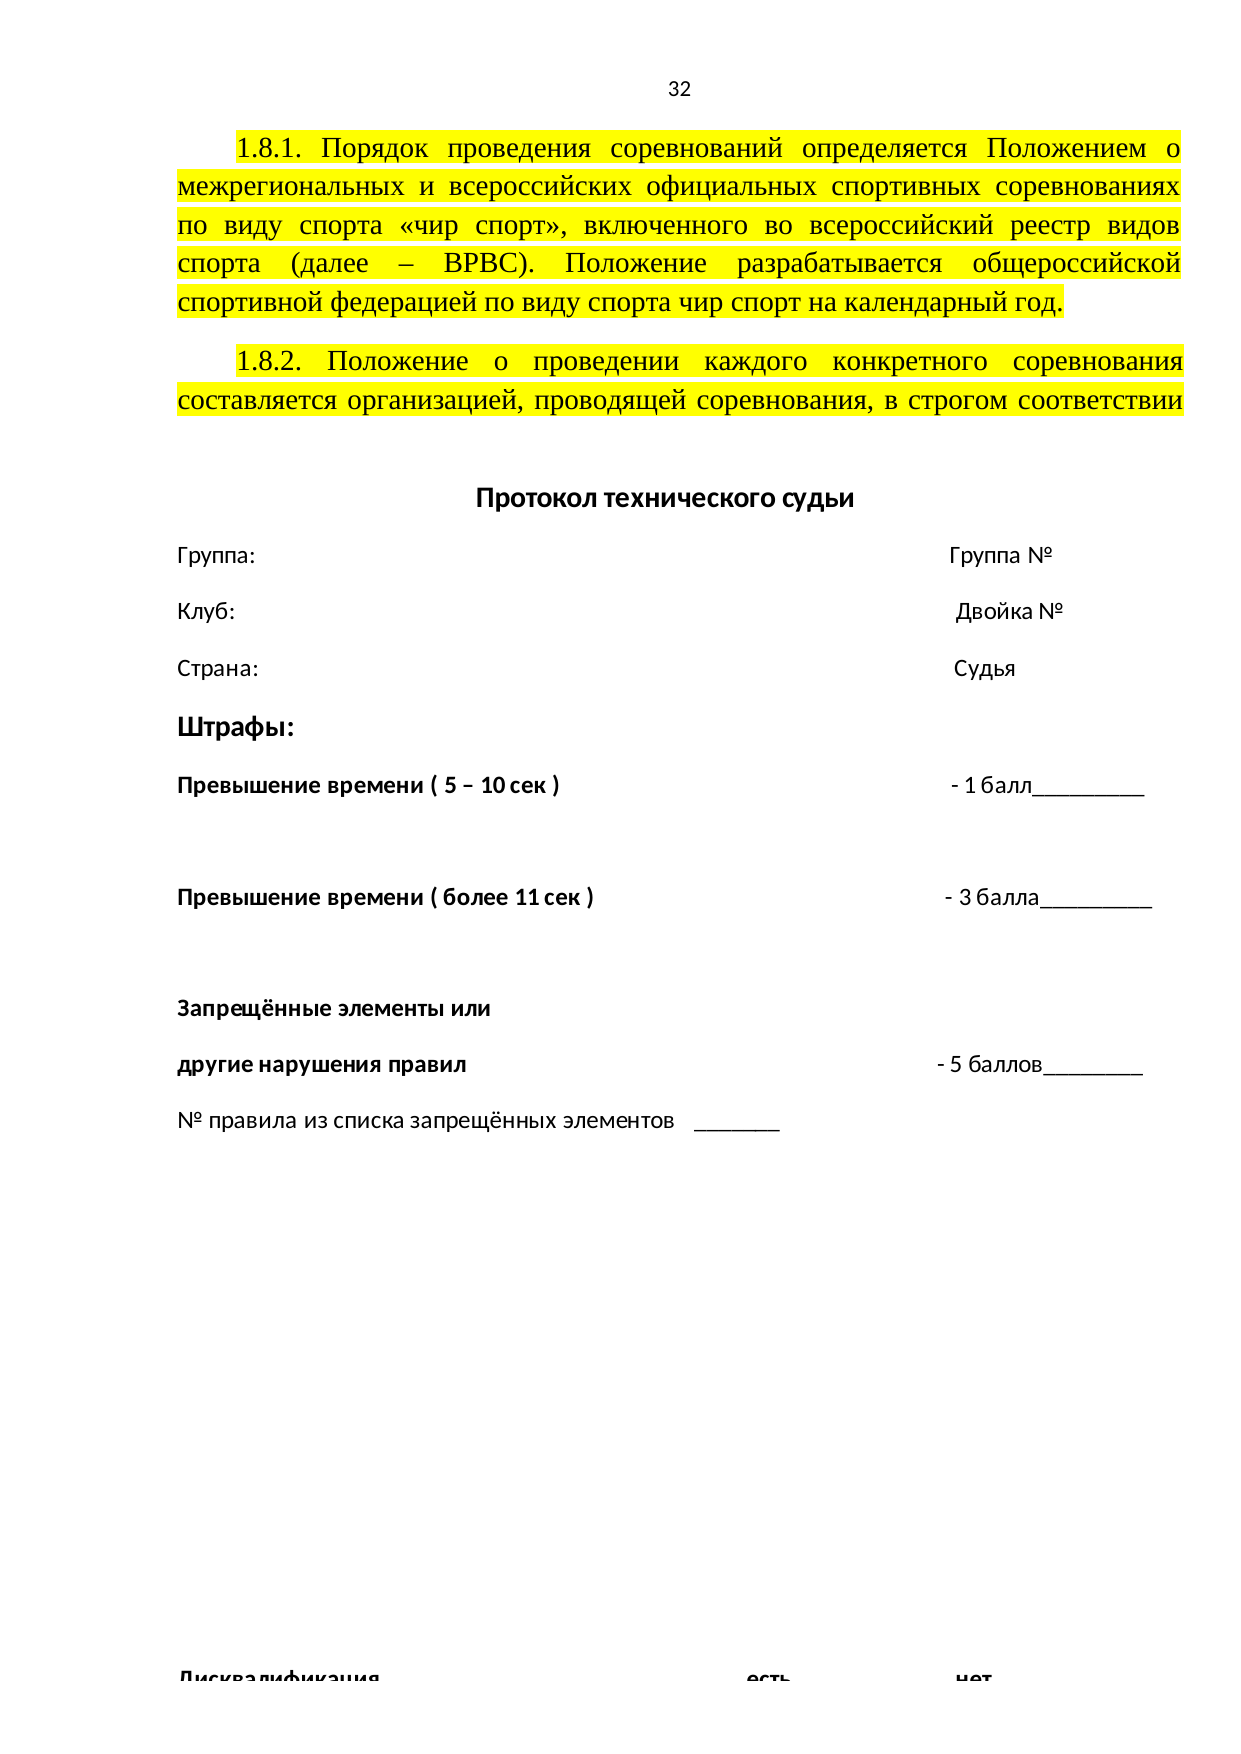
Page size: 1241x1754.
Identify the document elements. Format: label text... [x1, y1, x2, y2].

text 1.8.1. Порядок проведения соревнований определяется Положением о межрегиональных и всероссийских официальных спортивных соревнованиях по виду спорта «чир спорт», включенного во всероссийский реестр видов спорта (далее – ВРВС). Положение разрабатывается общероссийской спортивной федерацией по виду спорта чир спорт на календарный год. [177, 130, 1181, 169]
text 1.8.2. Положение о проведении каждого конкретного соревнования составляется организацией, проводящей соревнования, в строгом соответствии с настоящими Правилами. [177, 343, 1184, 382]
text 1.8.1. Порядок проведения соревнований определяется Положением о межрегиональных и всероссийских официальных спортивных соревнованиях по виду спорта «чир спорт», включенного во всероссийский реестр видов спорта (далее – ВРВС). Положение разрабатывается общероссийской спортивной федерацией по виду спорта чир спорт на календарный год. [177, 279, 1181, 318]
